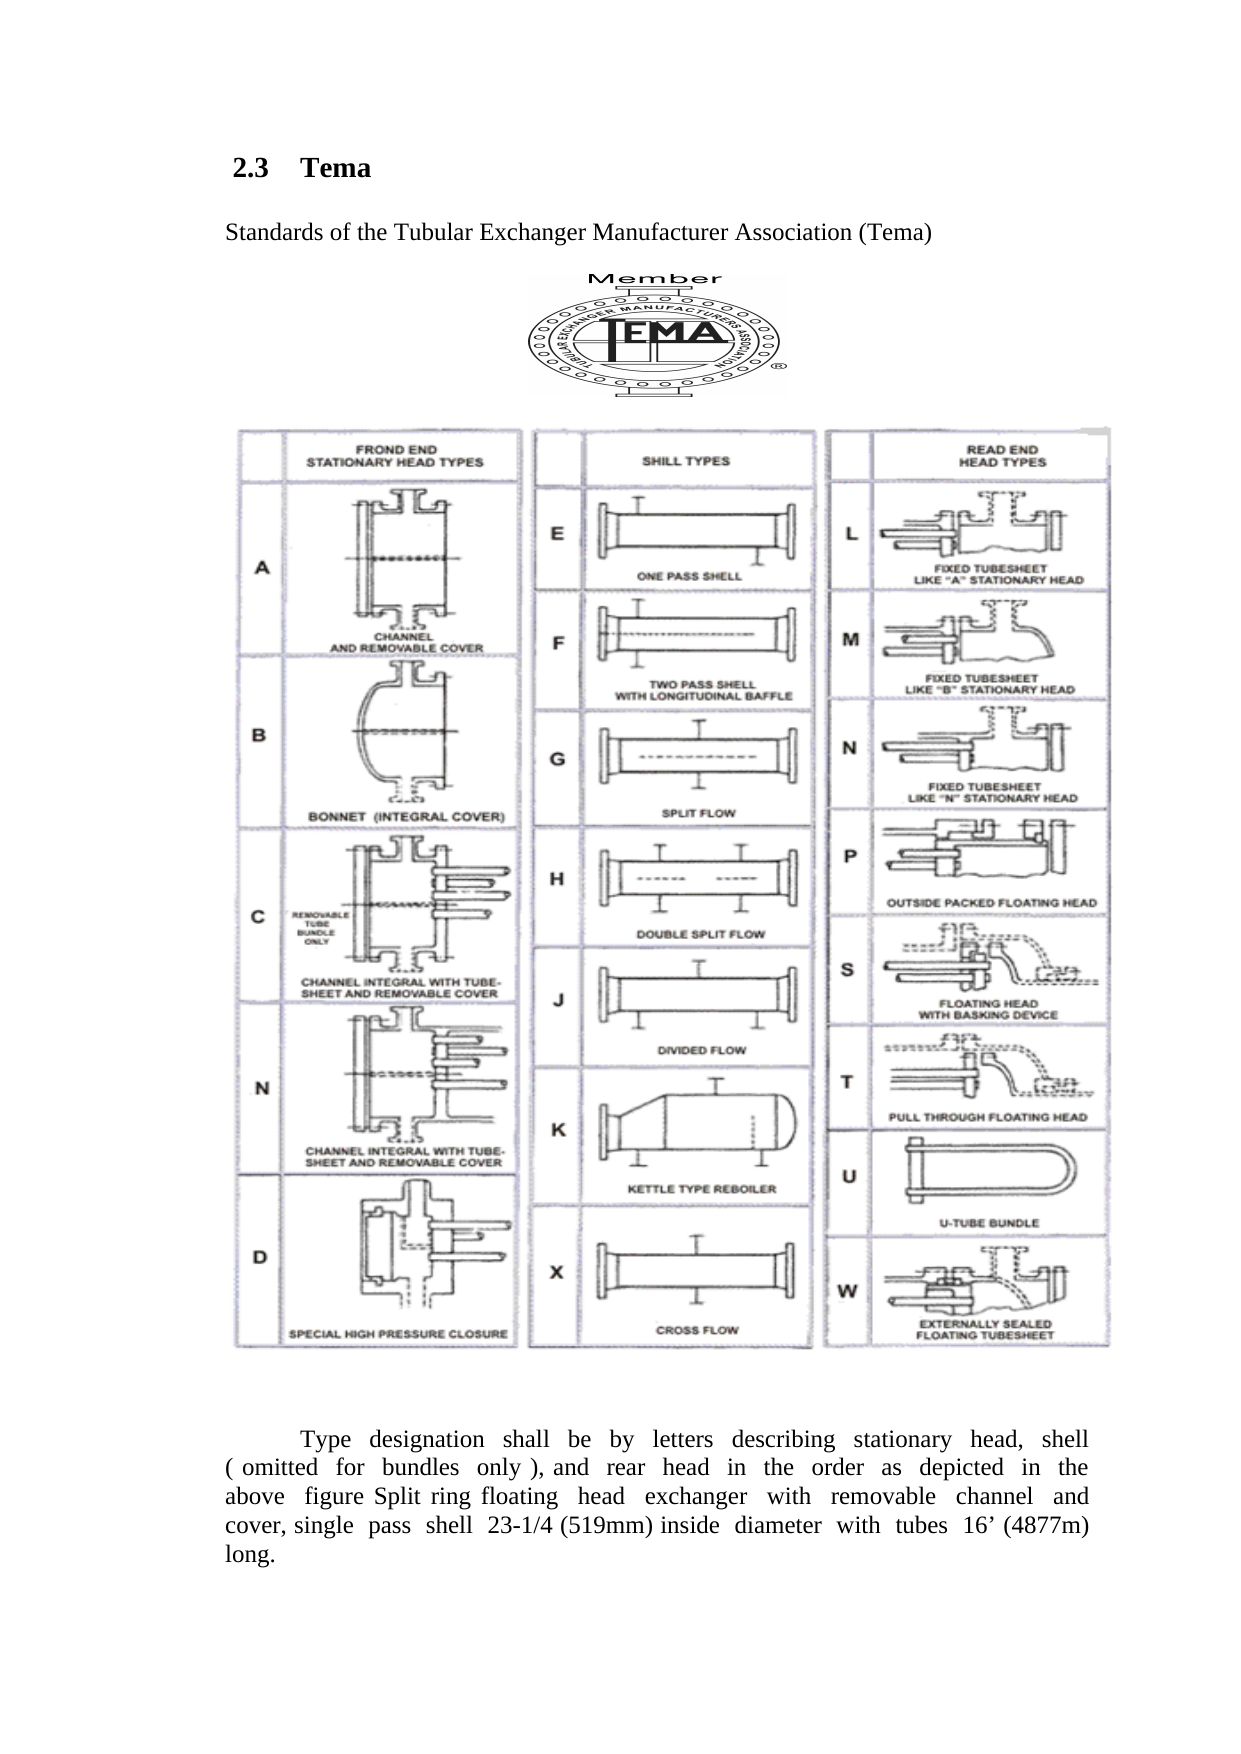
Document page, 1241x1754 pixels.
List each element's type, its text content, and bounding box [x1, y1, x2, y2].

picture [528, 274, 787, 397]
text Type designation shall be by letters describing stationary head, shell ( omitted for bundles only ), and rear head in the order as depicted in the above figure Split ring floating head exchanger with removable channel and cover, single pass shell 23-1/4 (519mm) inside diameter with tubes 16’ (4877m) long. [225, 1424, 1090, 1567]
text Standards of the Tubular Exchanger Manufacturer Association (Tema) [225, 217, 1090, 246]
picture [225, 425, 1122, 1357]
text 2.3 Tema [225, 150, 1090, 183]
